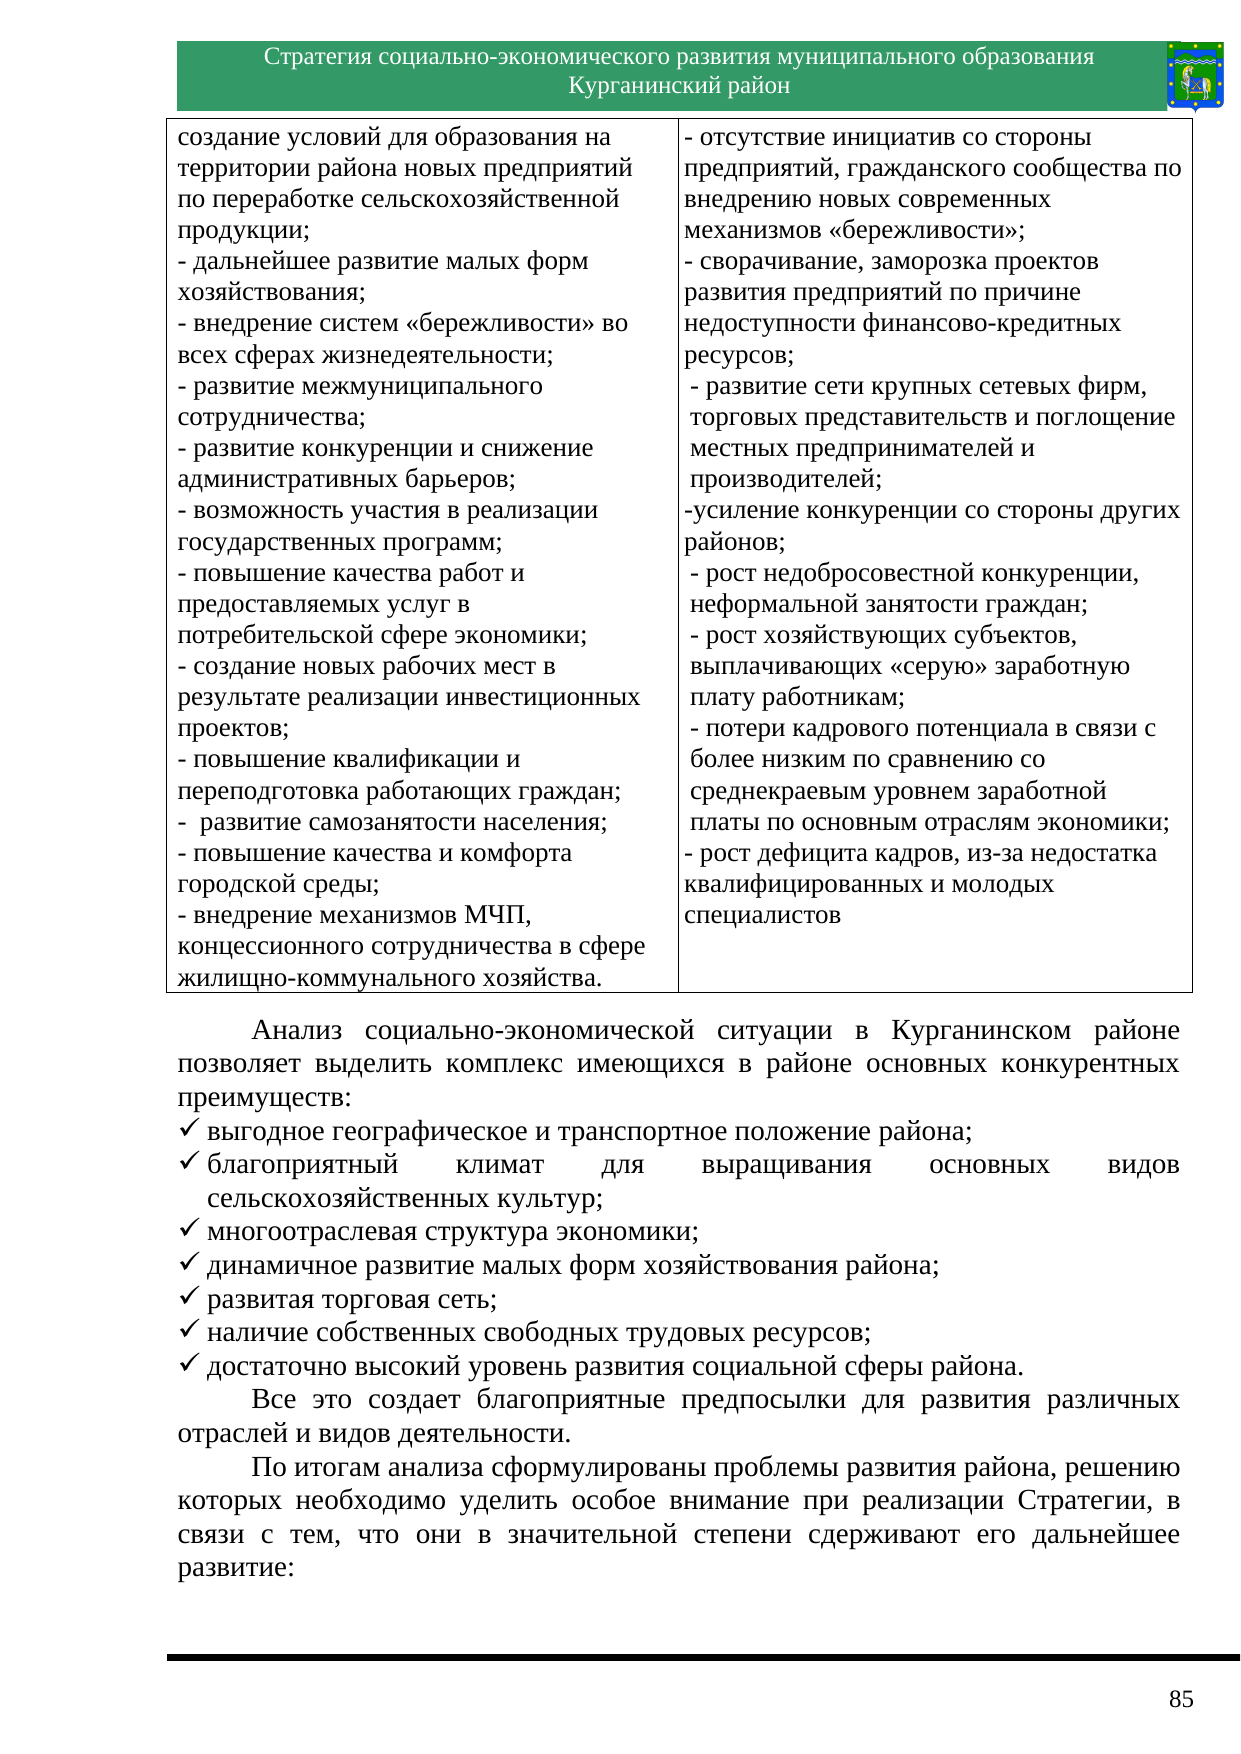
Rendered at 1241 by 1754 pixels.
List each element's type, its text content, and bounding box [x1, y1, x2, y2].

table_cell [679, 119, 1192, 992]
text Все это создает благоприятные предпосылки для развития различных отраслей и видов деятельности. [177, 1382, 1181, 1449]
list многоотраслевая структура экономики; [177, 1213, 1181, 1247]
list динамичное развитие малых форм хозяйствования района; [177, 1247, 1181, 1281]
text Анализ социально-экономической ситуации в Курганинском районе позволяет выделить комплекс имеющихся в районе основных конкурентных преимуществ: [177, 1012, 1181, 1113]
list наличие собственных свободных трудовых ресурсов; [177, 1314, 1181, 1348]
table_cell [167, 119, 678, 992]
list развитая торговая сеть; [177, 1281, 1181, 1314]
list благоприятный климат для выращивания основных видов сельскохозяйственных культур; [177, 1146, 1181, 1213]
list выгодное географическое и транспортное положение района; [177, 1113, 1181, 1146]
list достаточно высокий уровень развития социальной сферы района. [177, 1348, 1181, 1382]
text По итогам анализа сформулированы проблемы развития района, решению которых необходимо уделить особое внимание при реализации Стратегии, в связи с тем, что они в значительной степени сдерживают его дальнейшее развитие: [177, 1449, 1181, 1583]
